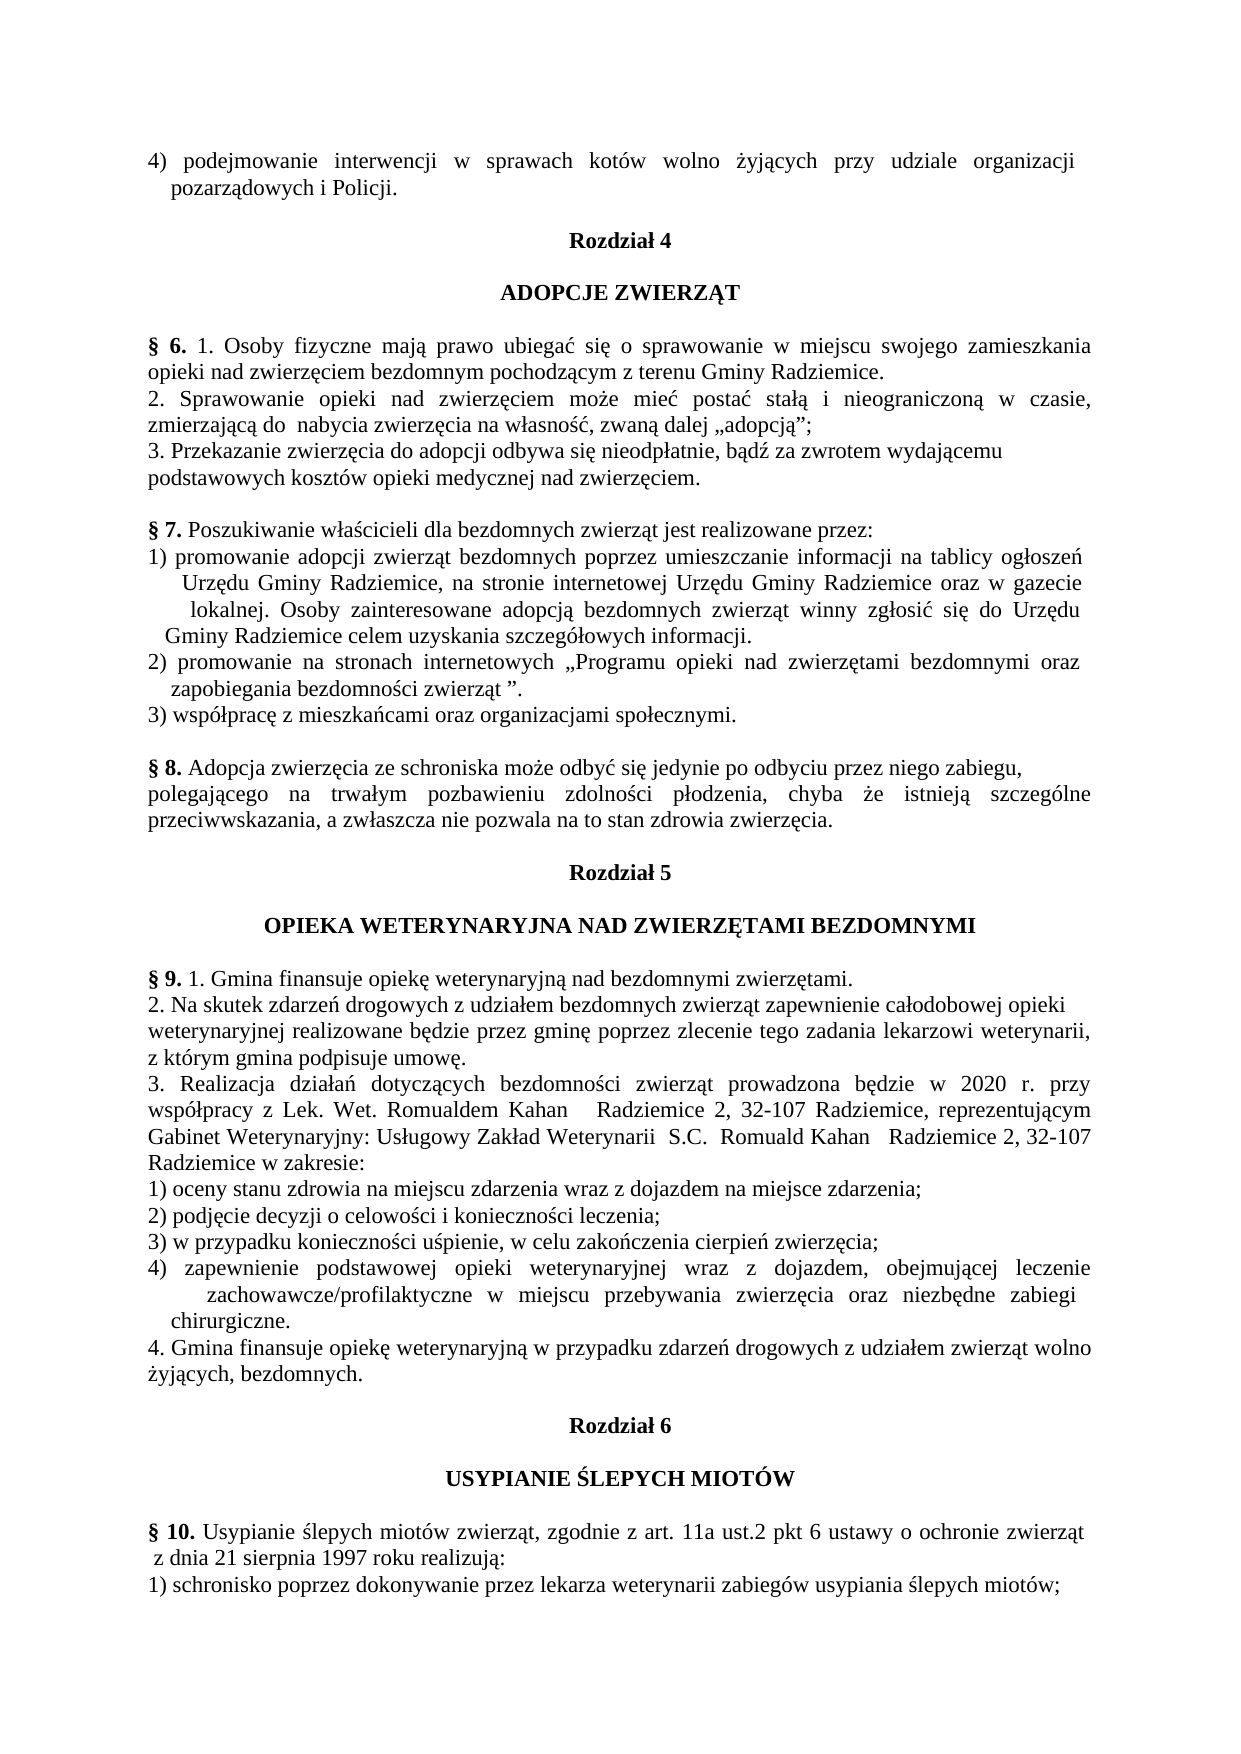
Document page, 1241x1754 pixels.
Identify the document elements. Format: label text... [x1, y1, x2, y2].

text podstawowych kosztów opieki medycznej nad zwierzęciem. [148, 464, 1093, 490]
text 2) promowanie na stronach internetowych „Programu opieki nad zwierzętami bezdomnymi oraz zapobiegania bezdomności zwierząt ”. [148, 648, 1093, 701]
text 1) promowanie adopcji zwierząt bezdomnych poprzez umieszczanie informacji na tablicy ogłoszeń Urzędu Gminy Radziemice, na stronie internetowej Urzędu Gminy Radziemice oraz w gazecie lokalnej. Osoby zainteresowane adopcją bezdomnych zwierząt winny zgłosić się do Urzędu Gminy Radziemice celem uzyskania szczegółowych informacji. [148, 543, 1093, 648]
text 4) zapewnienie podstawowej opieki weterynaryjnej wraz z dojazdem, obejmującej leczenie zachowawcze/profilaktyczne w miejscu przebywania zwierzęcia oraz niezbędne zabiegi chirurgiczne. [148, 1254, 1093, 1333]
text weterynaryjnej realizowane będzie przez gminę poprzez zlecenie tego zadania lekarzowi weterynarii, z którym gmina podpisuje umowę. [148, 1017, 1093, 1070]
text polegającego na trwałym pozbawieniu zdolności płodzenia, chyba że istnieją szczególne przeciwwskazania, a zwłaszcza nie pozwala na to stan zdrowia zwierzęcia. [148, 780, 1093, 833]
text Rozdział 6 [148, 1413, 1093, 1439]
text § 9. 1. Gmina finansuje opiekę weterynaryjną nad bezdomnymi zwierzętami. [148, 964, 1093, 991]
text 3. Realizacja działań dotyczących bezdomności zwierząt prowadzona będzie w 2020 r. przy współpracy z Lek. Wet. Romualdem Kahan Radziemice 2, 32-107 Radziemice, reprezentującym Gabinet Weterynaryjny: Usługowy Zakład Weterynarii S.C. Romuald Kahan Radziemice 2, 32-107 Radziemice w zakresie: [148, 1070, 1093, 1175]
text § 6. 1. Osoby fizyczne mają prawo ubiegać się o sprawowanie w miejscu swojego zamieszkania opieki nad zwierzęciem bezdomnym pochodzącym z terenu Gminy Radziemice. [148, 332, 1093, 385]
text 4. Gmina finansuje opiekę weterynaryjną w przypadku zdarzeń drogowych z udziałem zwierząt wolno żyjących, bezdomnych. [148, 1333, 1093, 1386]
text § 7. Poszukiwanie właścicieli dla bezdomnych zwierząt jest realizowane przez: [148, 517, 1093, 543]
text 1) schronisko poprzez dokonywanie przez lekarza weterynarii zabiegów usypiania ślepych miotów; [148, 1571, 1093, 1597]
text 4) podejmowanie interwencji w sprawach kotów wolno żyjących przy udziale organizacji pozarządowych i Policji. [148, 148, 1093, 200]
text 2. Na skutek zdarzeń drogowych z udziałem bezdomnych zwierząt zapewnienie całodobowej opieki [148, 991, 1093, 1017]
text 3) współpracę z mieszkańcami oraz organizacjami społecznymi. [148, 701, 1093, 727]
text Rozdział 4 [148, 227, 1093, 253]
text § 8. Adopcja zwierzęcia ze schroniska może odbyć się jedynie po odbyciu przez niego zabiegu, [148, 754, 1093, 780]
text 2. Sprawowanie opieki nad zwierzęciem może mieć postać stałą i nieograniczoną w czasie, zmierzającą do nabycia zwierzęcia na własność, zwaną dalej „adopcją”; [148, 385, 1093, 437]
text OPIEKA WETERYNARYJNA NAD ZWIERZĘTAMI BEZDOMNYMI [148, 912, 1093, 938]
text ADOPCJE ZWIERZĄT [148, 279, 1093, 306]
text Rozdział 5 [148, 859, 1093, 886]
text 1) oceny stanu zdrowia na miejscu zdarzenia wraz z dojazdem na miejsce zdarzenia; [148, 1175, 1093, 1202]
text § 10. Usypianie ślepych miotów zwierząt, zgodnie z art. 11a ust.2 pkt 6 ustawy o ochronie zwierząt z dnia 21 sierpnia 1997 roku realizują: [148, 1518, 1093, 1571]
text 2) podjęcie decyzji o celowości i konieczności leczenia; [148, 1202, 1093, 1228]
text USYPIANIE ŚLEPYCH MIOTÓW [148, 1465, 1093, 1492]
text 3. Przekazanie zwierzęcia do adopcji odbywa się nieodpłatnie, bądź za zwrotem wydającemu [148, 437, 1093, 464]
text 3) w przypadku konieczności uśpienie, w celu zakończenia cierpień zwierzęcia; [148, 1228, 1093, 1254]
